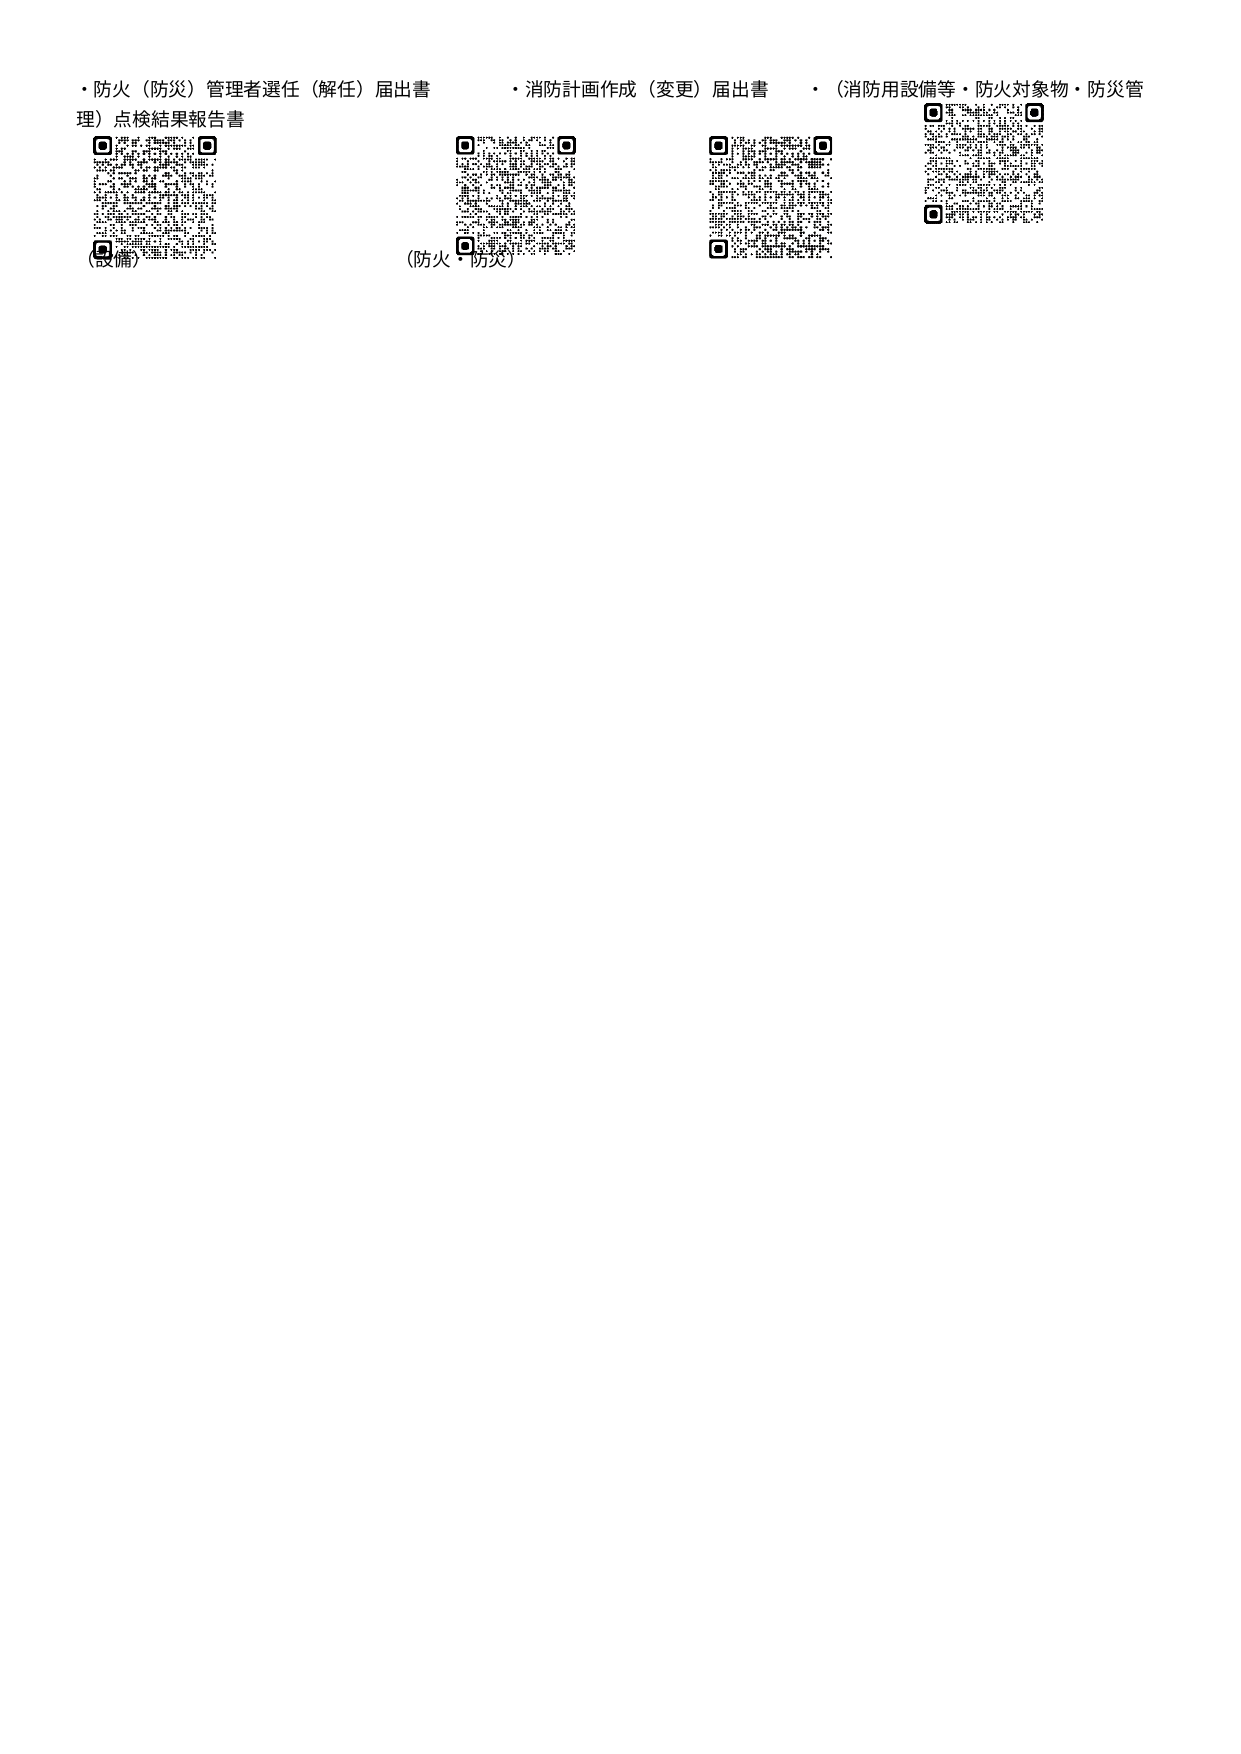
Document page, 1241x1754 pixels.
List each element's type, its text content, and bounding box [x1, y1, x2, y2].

text （設備） （防火・防災） [75, 217, 1165, 272]
picture [92, 135, 218, 217]
picture [707, 135, 833, 217]
text ・防火（防災）管理者選任（解任）届出書 ・消防計画作成（変更）届出書 ・（消防用設備等・防火対象物・防災管理）点検結果報告書 [75, 75, 1165, 131]
picture [455, 135, 577, 217]
picture [923, 131, 1045, 217]
